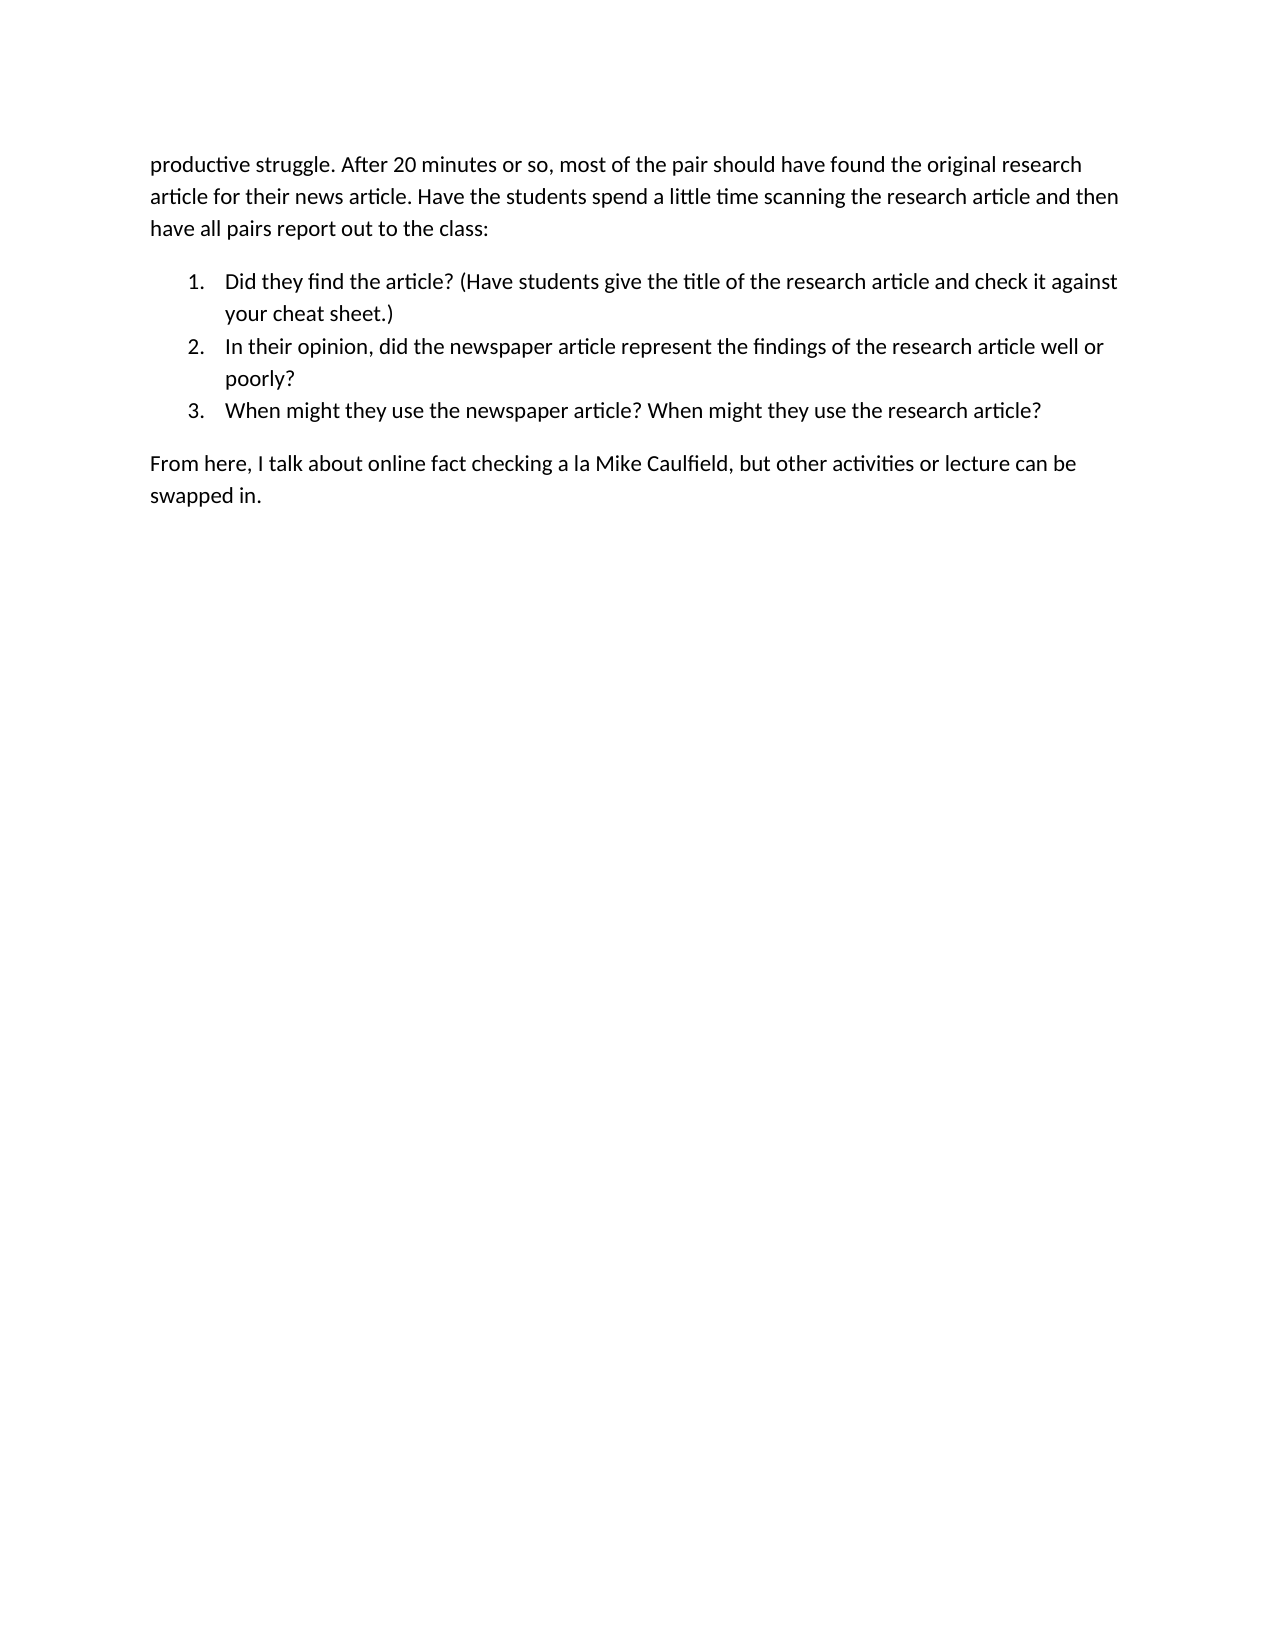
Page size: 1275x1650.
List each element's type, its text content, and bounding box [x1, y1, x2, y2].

list Did they find the article? (Have students give the title of the research article and check it against your cheat sheet.) [187, 267, 1125, 328]
list When might they use the newspaper article? When might they use the research article? [187, 396, 1125, 424]
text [150, 150, 1125, 242]
text From here, I talk about online fact checking a la Mike Caulfield, but other activities or lecture can be swapped in. [150, 449, 1125, 509]
list In their opinion, did the newspaper article represent the findings of the research article well or poorly? [187, 332, 1125, 392]
